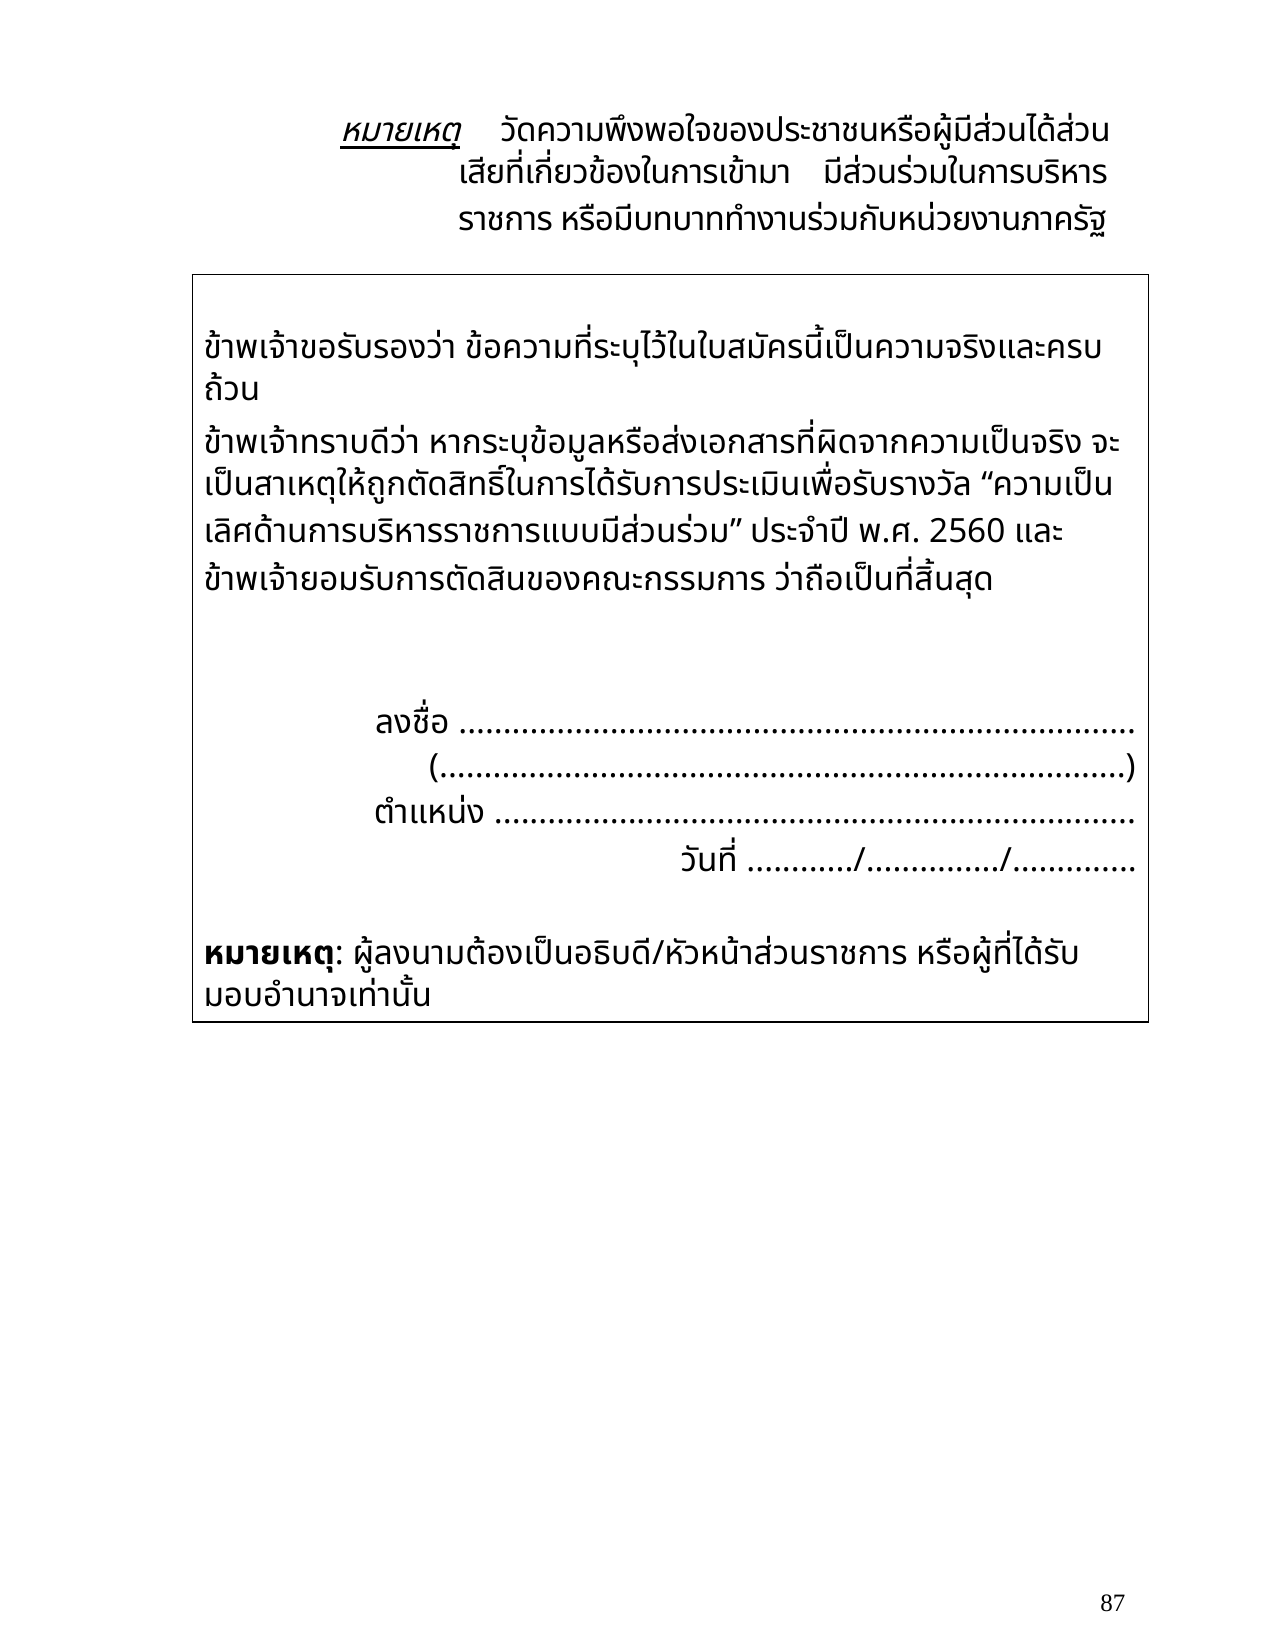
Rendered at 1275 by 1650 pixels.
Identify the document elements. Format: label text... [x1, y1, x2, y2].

text หมายเหตุ วัดความพึงพอใจของประชาชนหรือผู้มีส่วนได้ส่วนเสียที่เกี่ยวข้องในการเข้ามา มีส่วนร่วมในการบริหารราชการ หรือมีบทบาททำงานร่วมกับหน่วยงานภาครัฐ [340, 103, 1125, 246]
table_header ข้าพเจ้าขอรับรองว่า ข้อความที่ระบุไว้ในใบสมัครนี้เป็นความจริงและครบถ้วน ข้าพเจ้าทราบดีว่า หากระบุข้อมูลหรือส่งเอกสารที่ผิดจากความเป็นจริง จะเป็นสาเหตุให้ถูกตัดสิทธิ์ในการได้รับการประเมินเพื่อรับรางวัล “ความเป็นเลิศด้านการบริหารราชการแบบมีส่วนร่วม” ประจำปี พ.ศ. 2560 และข้าพเจ้ายอมรับการตัดสินของคณะกรรมการ ว่าถือเป็นที่สิ้นสุด ลงชื่อ ............................................................................ (.............................................................................) ตำแหน่ง ........................................................................ วันที่ ............/.............../.............. หมายเหตุ: ผู้ลงนามต้องเป็นอธิบดี/หัวหน้าส่วนราชการ หรือผู้ที่ได้รับมอบอำนาจเท่านั้น [193, 275, 1148, 1021]
